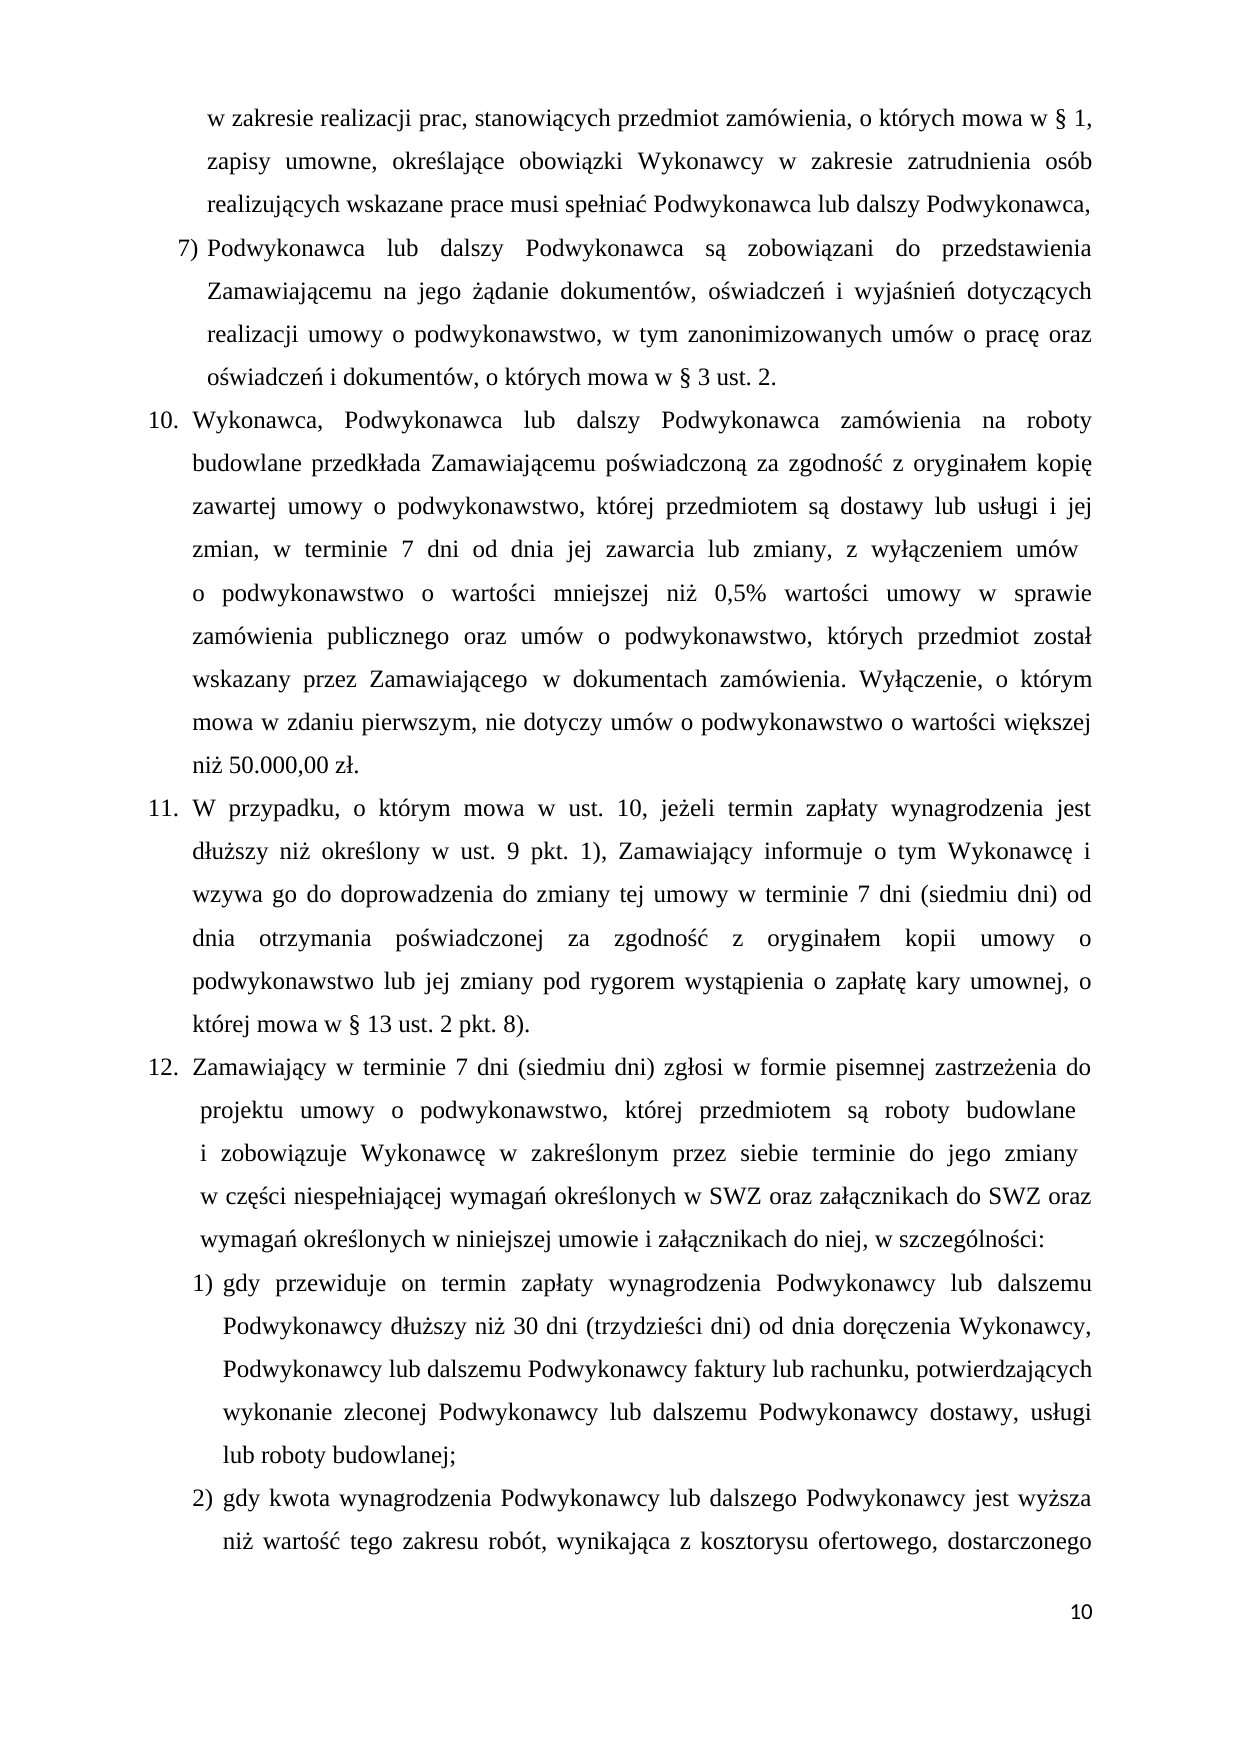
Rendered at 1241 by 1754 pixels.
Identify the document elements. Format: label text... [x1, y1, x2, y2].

list Zamawiający w terminie 7 dni (siedmiu dni) zgłosi w formie pisemnej zastrzeżenia do projektu umowy o podwykonawstwo, której przedmiotem są roboty budowlane i zobowiązuje Wykonawcę w zakreślonym przez siebie terminie do jego zmiany w części niespełniającej wymagań określonych w SWZ oraz załącznikach do SWZ oraz wymagań określonych w niniejszej umowie i załącznikach do niej, w szczególności: [148, 1052, 1092, 1253]
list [192, 1483, 1092, 1555]
list Wykonawca, Podwykonawca lub dalszy Podwykonawca zamówienia na roboty budowlane przedkłada Zamawiającemu poświadczoną za zgodność z oryginałem kopię zawartej umowy o podwykonawstwo, której przedmiotem są dostawy lub usługi i jej zmian, w terminie 7 dni od dnia jej zawarcia lub zmiany, z wyłączeniem umów o podwykonawstwo o wartości mniejszej niż 0,5% wartości umowy w sprawie zamówienia publicznego oraz umów o podwykonawstwo, których przedmiot został wskazany przez Zamawiającego w dokumentach zamówienia. Wyłączenie, o którym mowa w zdaniu pierwszym, nie dotyczy umów o podwykonawstwo o wartości większej niż 50.000,00 zł. [148, 405, 1092, 779]
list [177, 103, 1092, 218]
list W przypadku, o którym mowa w ust. 10, jeżeli termin zapłaty wynagrodzenia jest dłuższy niż określony w ust. 9 pkt. 1), Zamawiający informuje o tym Wykonawcę i wzywa go do doprowadzenia do zmiany tej umowy w terminie 7 dni (siedmiu dni) od dnia otrzymania poświadczonej za zgodność z oryginałem kopii umowy o podwykonawstwo lub jej zmiany pod rygorem wystąpienia o zapłatę kary umownej, o której mowa w § 13 ust. 2 pkt. 8). [148, 793, 1092, 1038]
list Podwykonawca lub dalszy Podwykonawca są zobowiązani do przedstawienia Zamawiającemu na jego żądanie dokumentów, oświadczeń i wyjaśnień dotyczących realizacji umowy o podwykonawstwo, w tym zanonimizowanych umów o pracę oraz oświadczeń i dokumentów, o których mowa w § 3 ust. 2. [177, 233, 1092, 391]
list gdy przewiduje on termin zapłaty wynagrodzenia Podwykonawcy lub dalszemu Podwykonawcy dłuższy niż 30 dni (trzydzieści dni) od dnia doręczenia Wykonawcy, Podwykonawcy lub dalszemu Podwykonawcy faktury lub rachunku, potwierdzających wykonanie zleconej Podwykonawcy lub dalszemu Podwykonawcy dostawy, usługi lub roboty budowlanej; [192, 1268, 1092, 1469]
